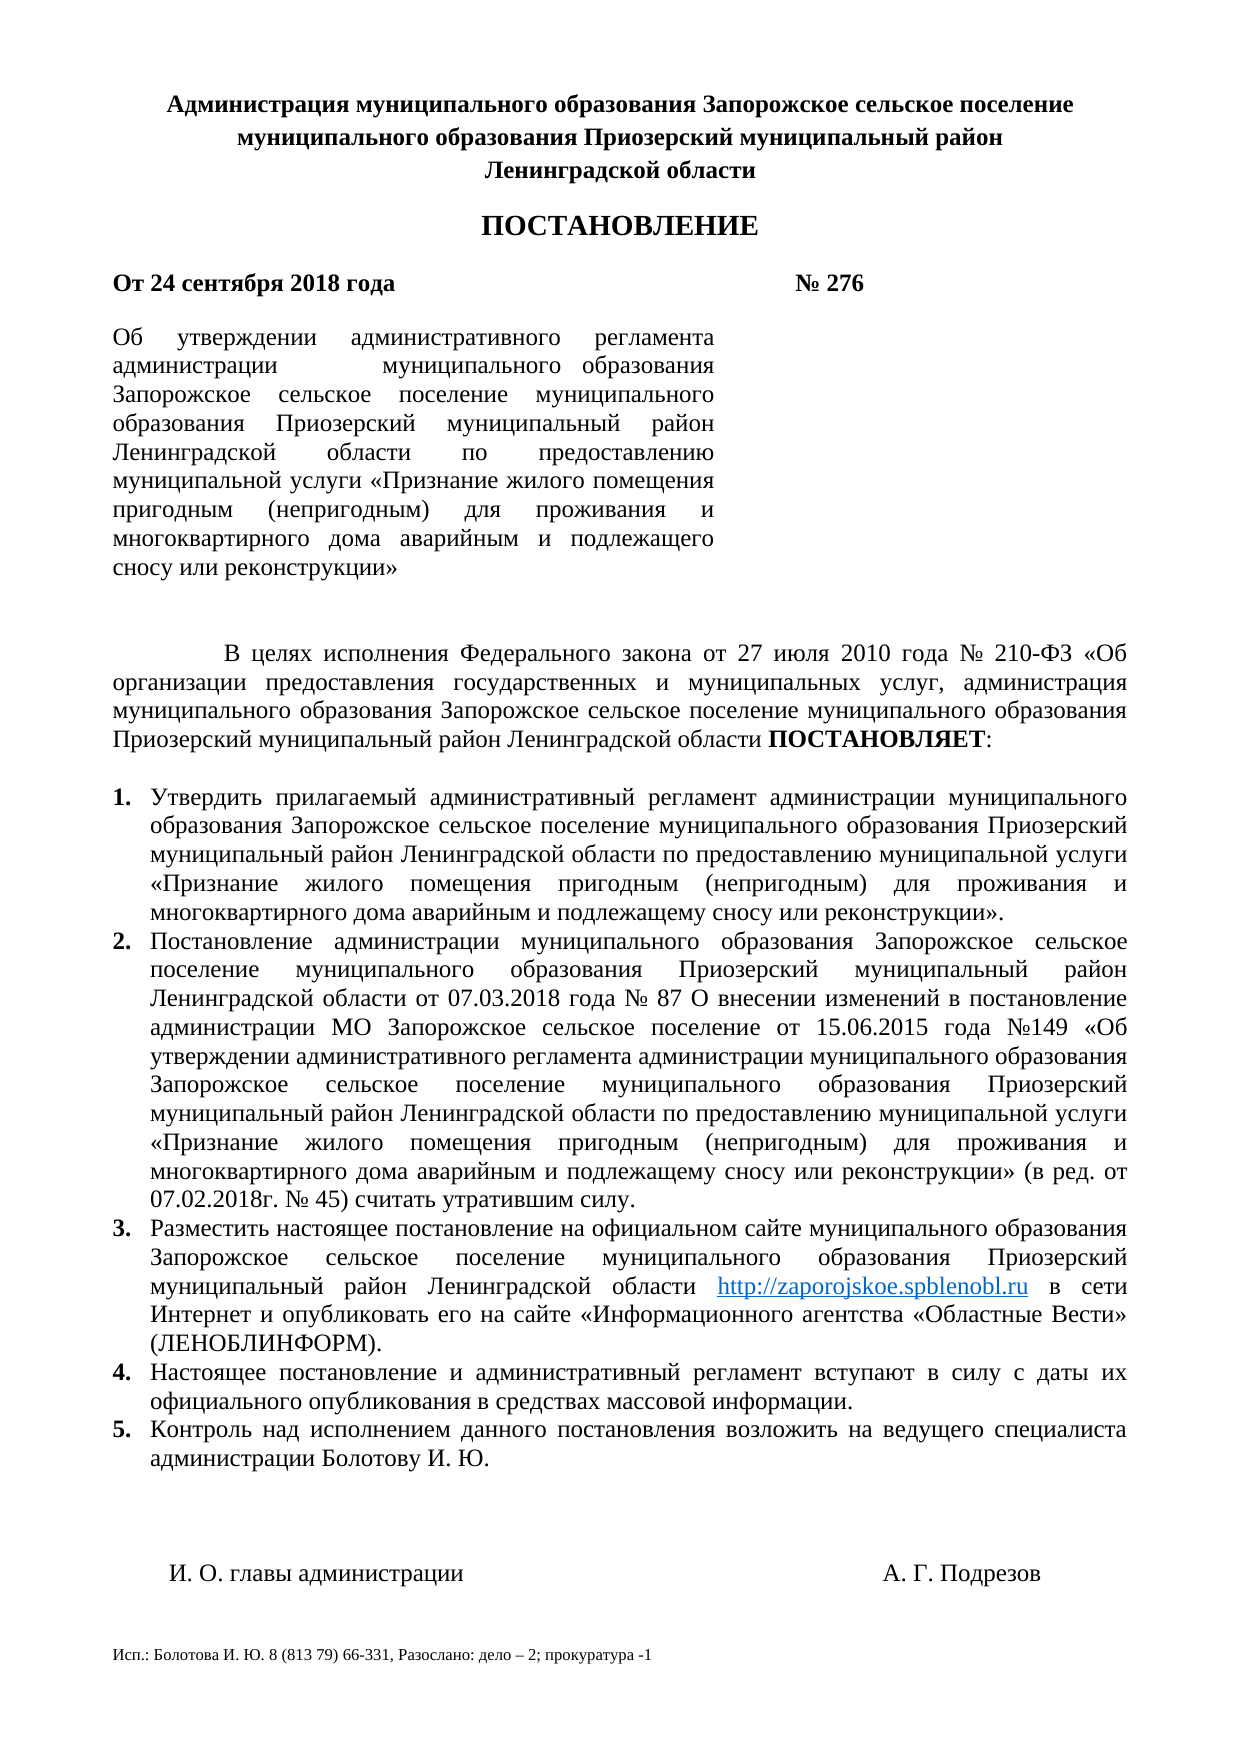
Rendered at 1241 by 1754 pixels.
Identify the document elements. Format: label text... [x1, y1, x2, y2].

text От 24 сентября 2018 года № 276 [112, 268, 1128, 297]
text Исп.: Болотова И. Ю. 8 (813 79) 66-331, Разослано: дело – 2; прокуратура -1 [112, 1644, 1128, 1664]
list Контроль над исполнением данного постановления возложить на ведущего специалиста администрации Болотову И. Ю. [112, 1414, 1128, 1472]
list Постановление администрации муниципального образования Запорожское сельское поселение муниципального образования Приозерский муниципальный район Ленинградской области от 07.03.2018 года № 87 О внесении изменений в постановление администрации МО Запорожское сельское поселение от 15.06.2015 года №149 «Об утверждении административного регламента администрации муниципального образования Запорожское сельское поселение муниципального образования Приозерский муниципальный район Ленинградской области по предоставлению муниципальной услуги «Признание жилого помещения пригодным (непригодным) для проживания и многоквартирного дома аварийным и подлежащему сносу или реконструкции» (в ред. от 07.02.2018г. № 45) считать утратившим силу. [112, 926, 1128, 1213]
text Администрация муниципального образования Запорожское сельское поселение муниципального образования Приозерский муниципальный район [112, 89, 1128, 150]
text В целях исполнения Федерального закона от 27 июля 2010 года № 210-ФЗ «Об организации предоставления государственных и муниципальных услуг, администрация муниципального образования Запорожское сельское поселение муниципального образования Приозерский муниципальный район Ленинградской области ПОСТАНОВЛЯЕТ: [112, 638, 1128, 753]
text Ленинградской области [112, 155, 1128, 183]
list Разместить настоящее постановление на официальном сайте муниципального образования Запорожское сельское поселение муниципального образования Приозерский муниципальный район Ленинградской области http://zaporojskoe.spblenobl.ru в сети Интернет и опубликовать его на сайте «Информационного агентства «Областные Вести» (ЛЕНОБЛИНФОРМ). [112, 1213, 1128, 1357]
list Утвердить прилагаемый административный регламент администрации муниципального образования Запорожское сельское поселение муниципального образования Приозерский муниципальный район Ленинградской области по предоставлению муниципальной услуги «Признание жилого помещения пригодным (непригодным) для проживания и многоквартирного дома аварийным и подлежащему сносу или реконструкции». [112, 782, 1128, 926]
text Об утверждении административного регламента администрации муниципального образования Запорожское сельское поселение муниципального образования Приозерский муниципальный район Ленинградской области по предоставлению муниципальной услуги «Признание жилого помещения пригодным (непригодным) для проживания и многоквартирного дома аварийным и подлежащего сносу или реконструкции» [112, 322, 714, 581]
list Настоящее постановление и административный регламент вступают в силу с даты их официального опубликования в средствах массовой информации. [112, 1357, 1128, 1414]
text ПОСТАНОВЛЕНИЕ [112, 208, 1128, 242]
text И. О. главы администрации А. Г. Подрезов [112, 1558, 1128, 1587]
